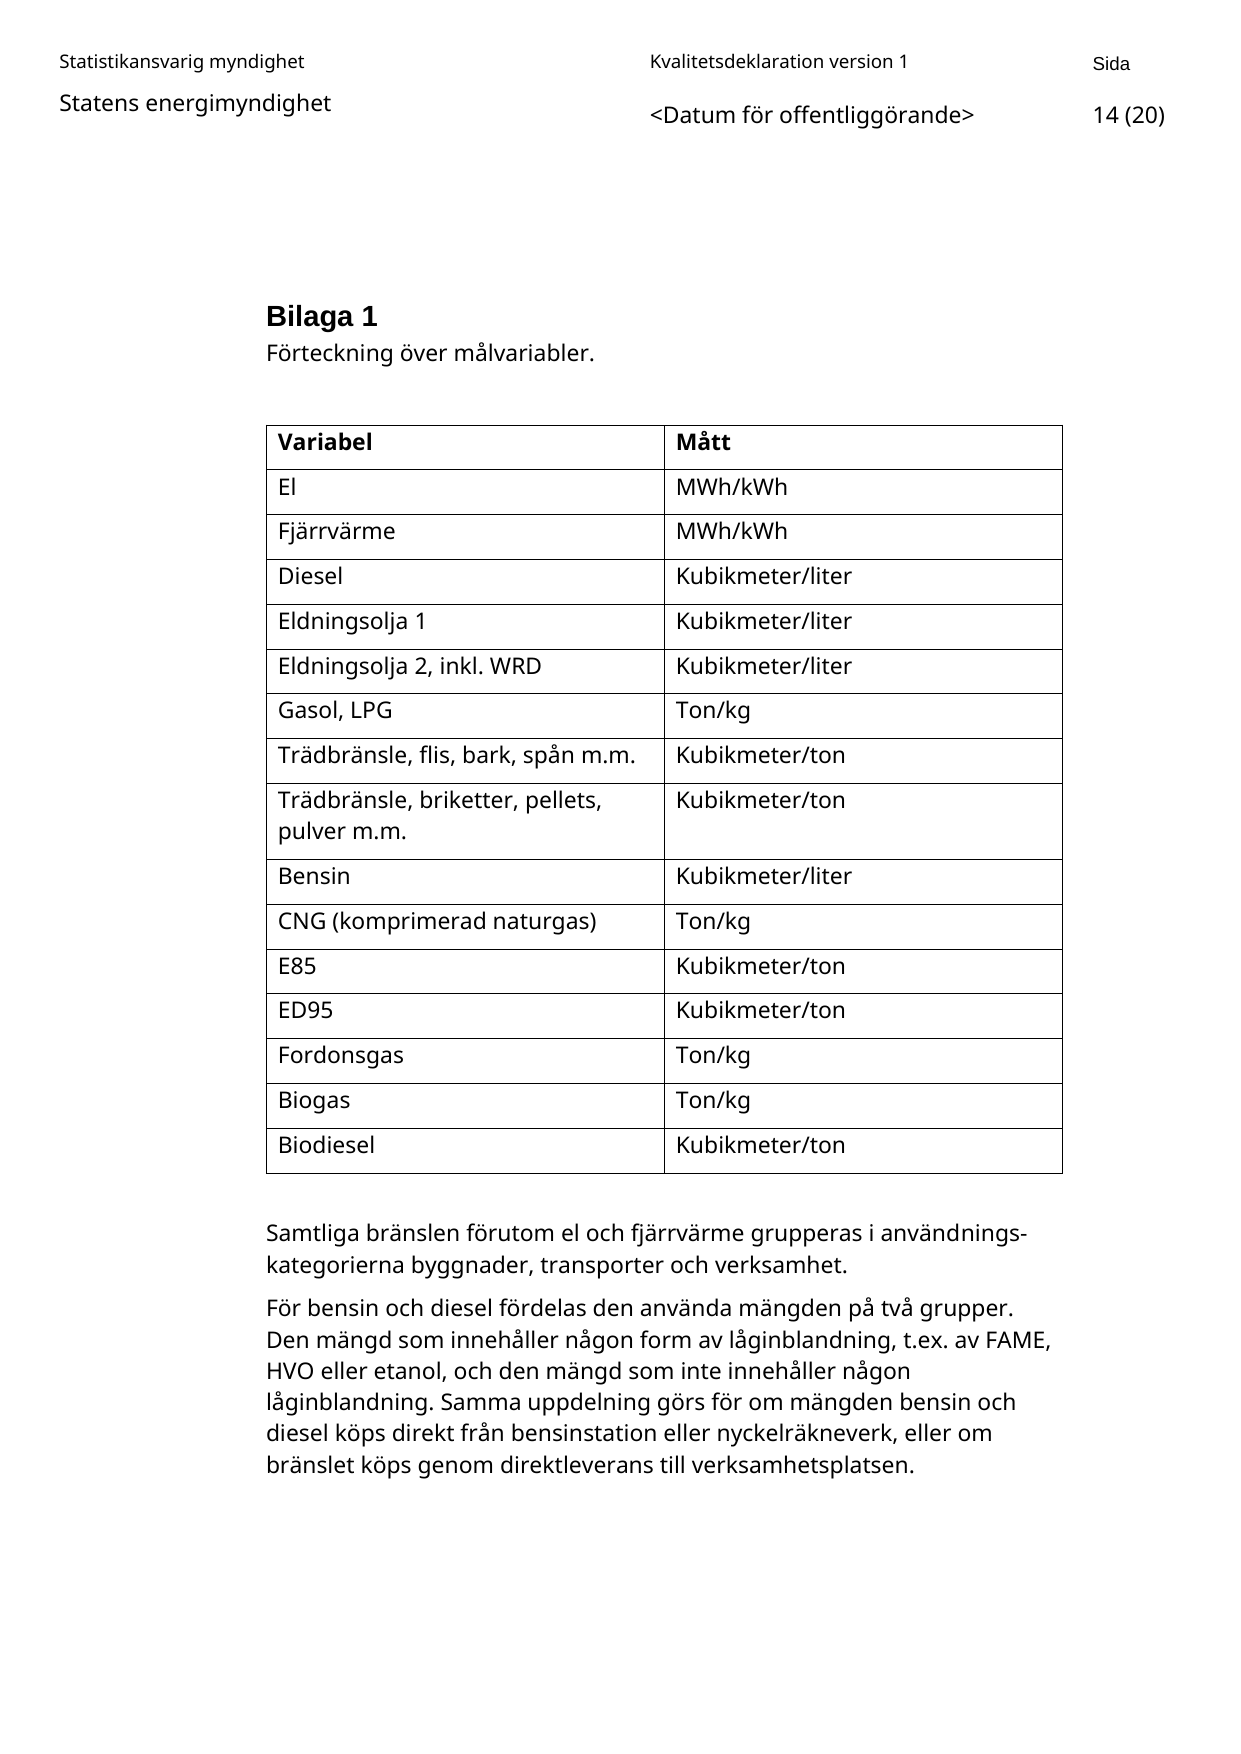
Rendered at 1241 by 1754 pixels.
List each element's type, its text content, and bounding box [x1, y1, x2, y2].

table_cell Kubikmeter/ton [665, 994, 1062, 1038]
table_cell Ton/kg [665, 905, 1062, 948]
table_cell Biogas [267, 1084, 664, 1128]
table_cell Fjärrvärme [267, 515, 664, 559]
table_cell Kubikmeter/ton [665, 784, 1062, 859]
table_header Variabel [267, 426, 664, 469]
table_cell Bensin [267, 860, 664, 904]
table_cell Ton/kg [665, 694, 1062, 738]
table_cell ED95 [267, 994, 664, 1038]
table_cell Ton/kg [665, 1039, 1062, 1083]
table_cell Kubikmeter/ton [665, 1129, 1062, 1172]
table_cell CNG (komprimerad naturgas) [267, 905, 664, 948]
table_cell MWh/kWh [665, 515, 1062, 559]
table_cell Kubikmeter/liter [665, 650, 1062, 693]
table_cell Kubikmeter/liter [665, 605, 1062, 648]
subtitle Bilaga 1 [266, 299, 1063, 333]
table_cell Trädbränsle, briketter, pellets, pulver m.m. [267, 784, 664, 859]
table_cell Fordonsgas [267, 1039, 664, 1083]
table_cell Kubikmeter/liter [665, 860, 1062, 904]
table_cell Gasol, LPG [267, 694, 664, 738]
table_cell Trädbränsle, flis, bark, spån m.m. [267, 739, 664, 783]
table_cell Diesel [267, 560, 664, 604]
table_cell Eldningsolja 2, inkl. WRD [267, 650, 664, 693]
table_cell El [267, 470, 664, 514]
table_cell Kubikmeter/liter [665, 560, 1062, 604]
table_cell E85 [267, 950, 664, 993]
table_cell Kubikmeter/ton [665, 950, 1062, 993]
table_cell Biodiesel [267, 1129, 664, 1172]
table_header Mått [665, 426, 1062, 469]
text För bensin och diesel fördelas den använda mängden på två grupper. Den mängd som innehåller någon form av låginblandning, t.ex. av FAME, HVO eller etanol, och den mängd som inte innehåller någon låginblandning. Samma uppdelning görs för om mängden bensin och diesel köps direkt från bensinstation eller nyckelräkneverk, eller om bränslet köps genom direktleverans till verksamhetsplatsen. [266, 1292, 1063, 1480]
table_cell Ton/kg [665, 1084, 1062, 1128]
table_cell Eldningsolja 1 [267, 605, 664, 648]
text Förteckning över målvariabler. [266, 337, 1063, 368]
table_cell Kubikmeter/ton [665, 739, 1062, 783]
text Samtliga bränslen förutom el och fjärrvärme grupperas i användningskategorierna byggnader, transporter och verksamhet. [266, 1217, 1063, 1280]
table_cell MWh/kWh [665, 470, 1062, 514]
